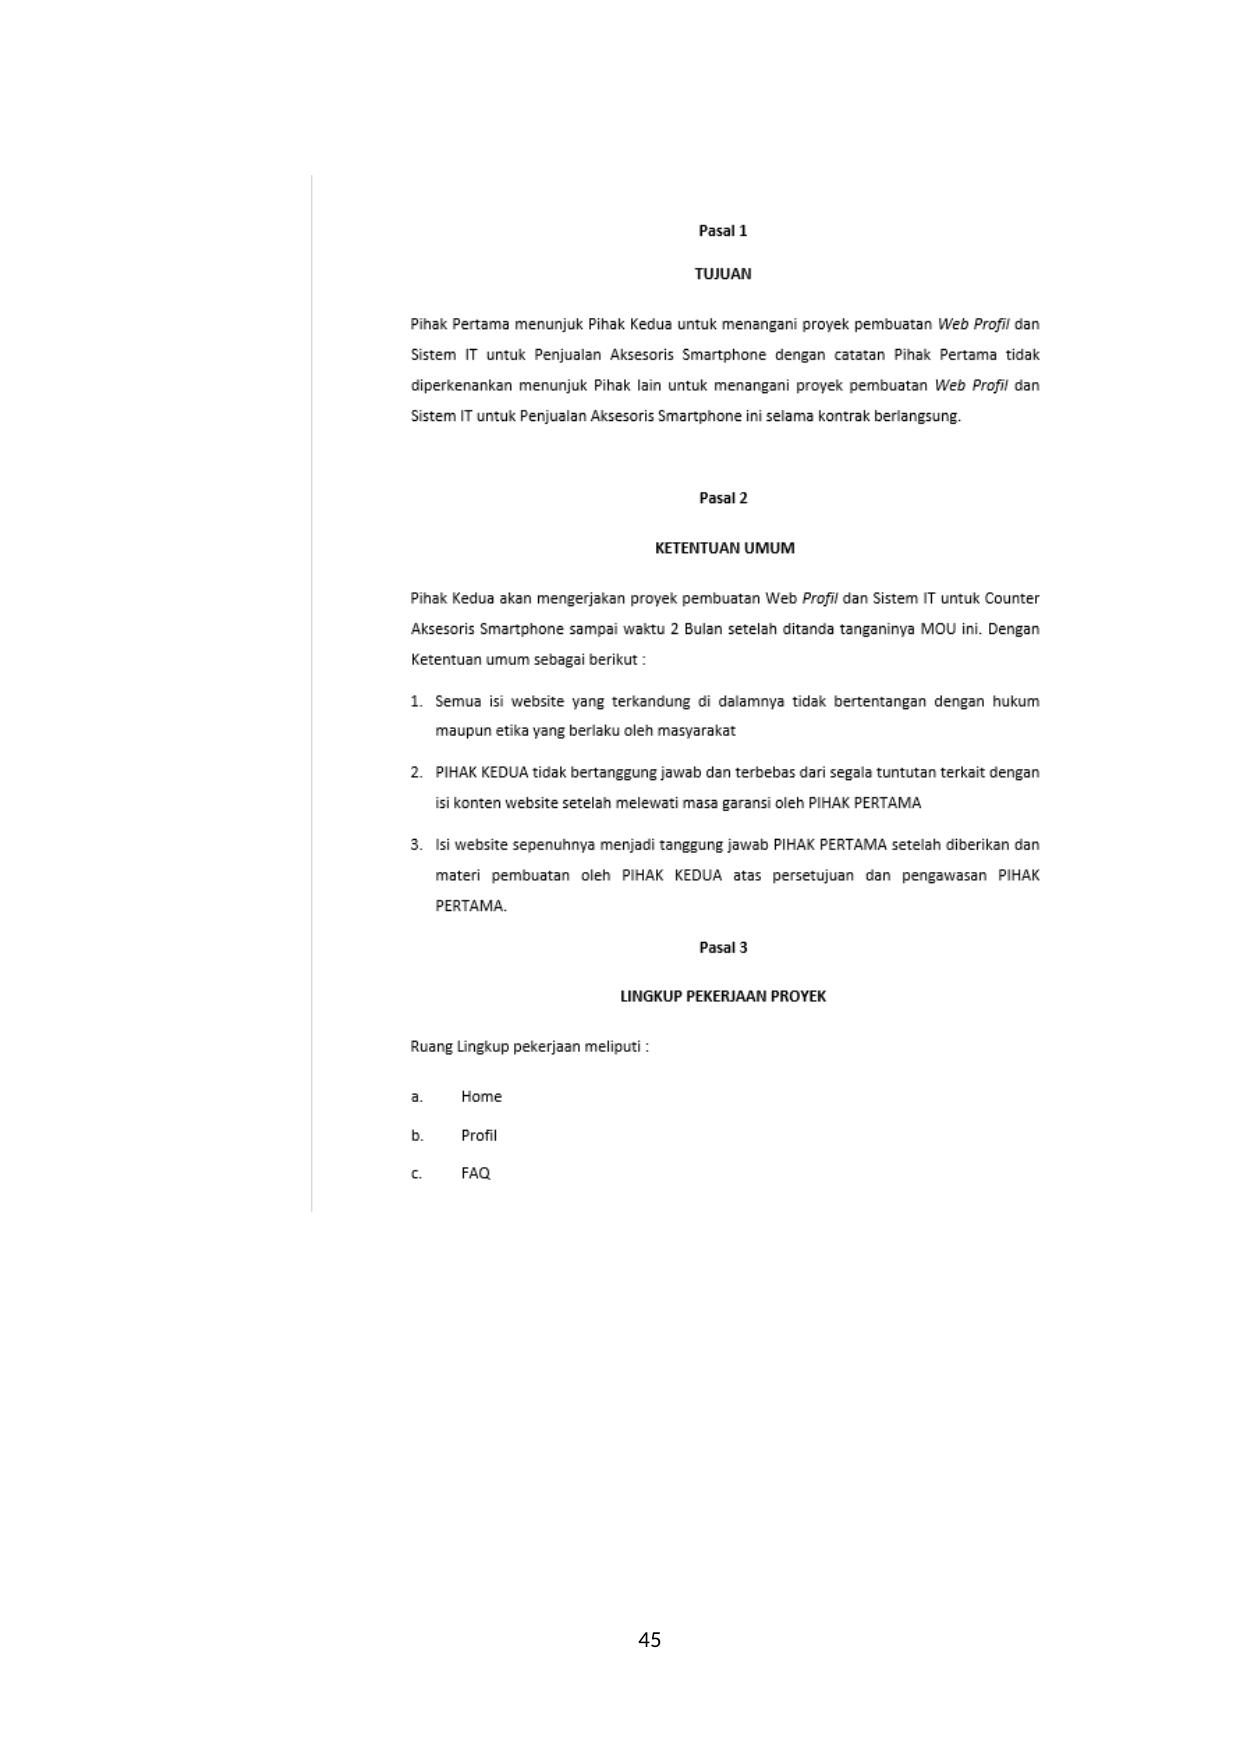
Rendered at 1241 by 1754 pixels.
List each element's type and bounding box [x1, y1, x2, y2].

picture [311, 175, 1041, 1212]
